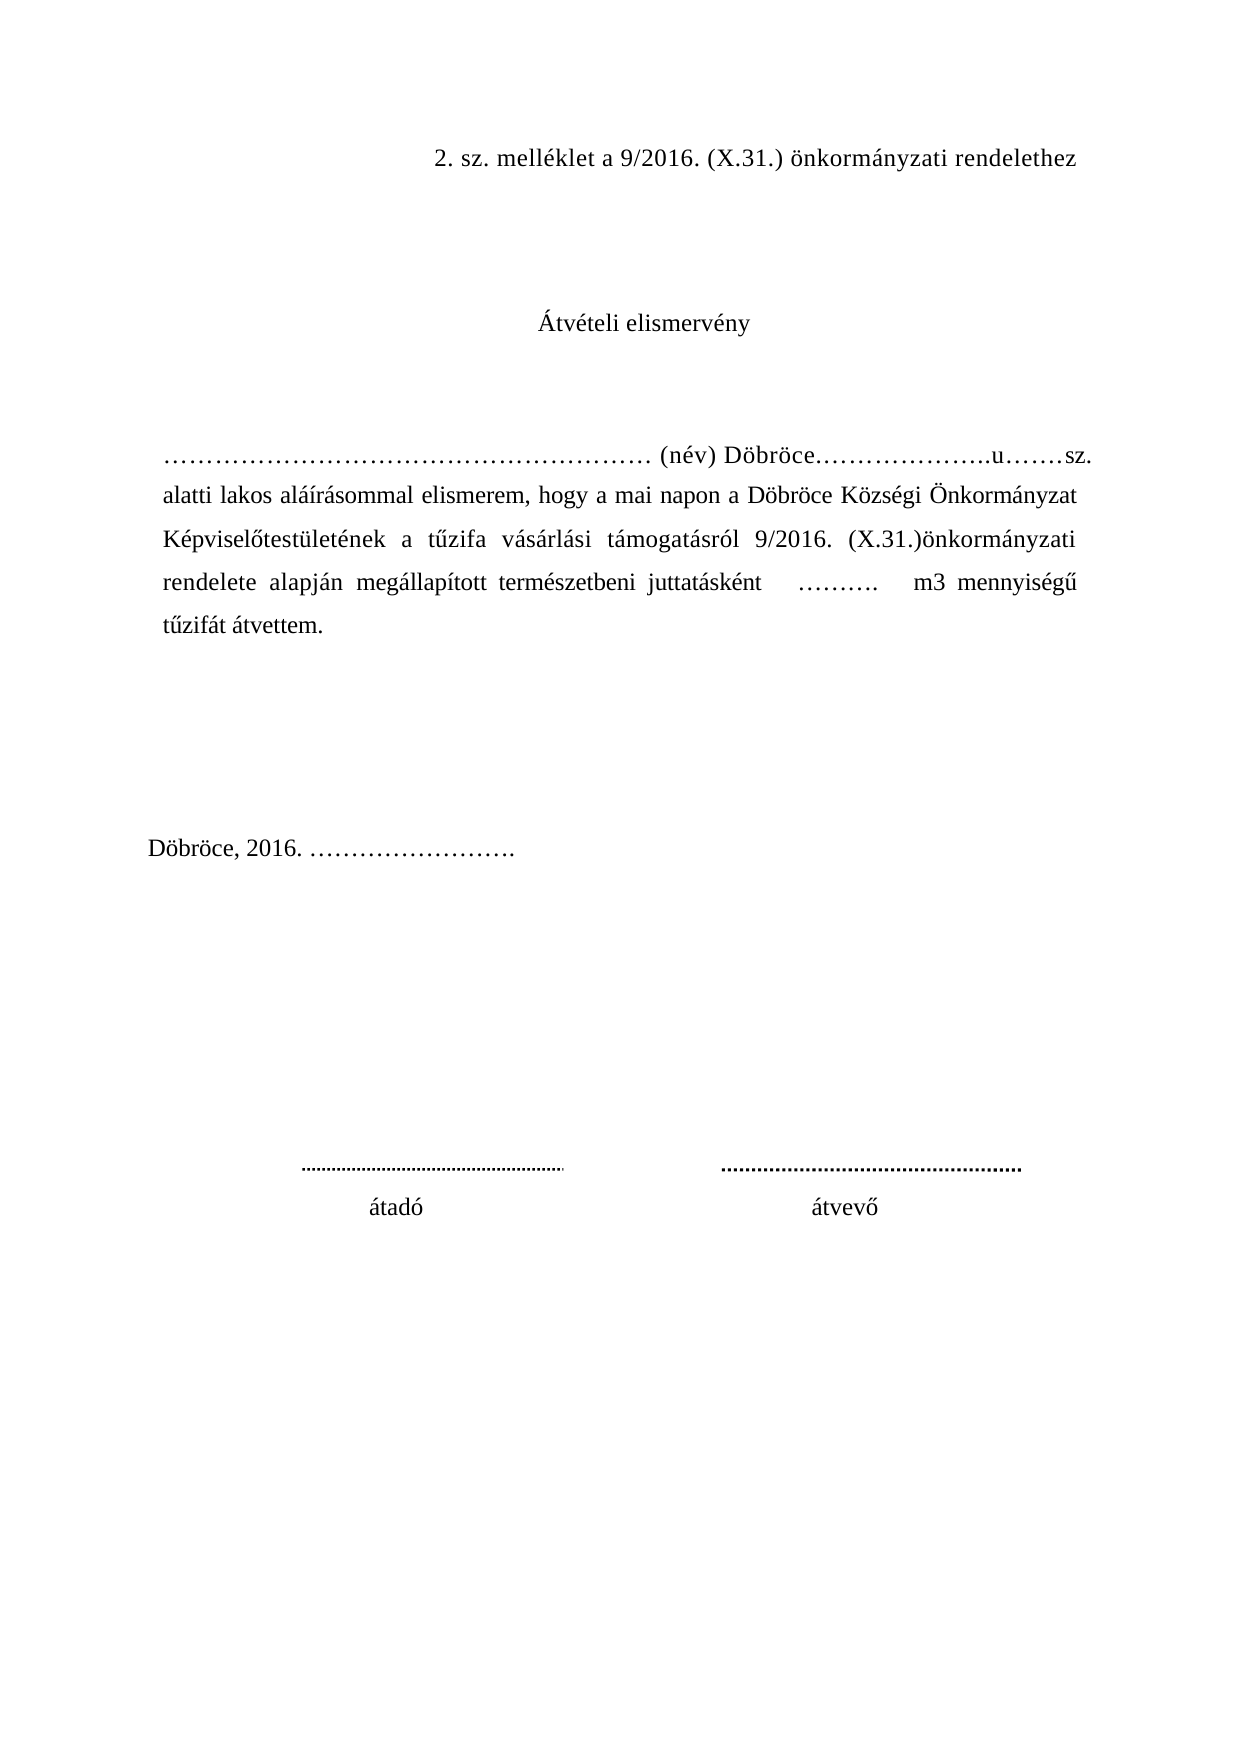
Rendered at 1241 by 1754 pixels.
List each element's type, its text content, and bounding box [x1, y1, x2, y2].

text 2. sz. melléklet a 9/2016. (X.31.) önkormányzati rendelethez [148, 148, 1078, 171]
text Átvételi elismervény [538, 308, 1093, 337]
text ………………………………………………… (név) Döbröce.………………..u…….sz. [163, 441, 1093, 469]
text Döbröce, 2016. ……………………. [148, 833, 1093, 862]
text alatti lakos aláírásommal elismerem, hogy a mai napon a Döbröce Községi Önkormányzat Képviselőtestületének a tűzifa vásárlási támogatásról 9/2016. (X.31.)önkormányzati rendelete alapján megállapított természetbeni juttatásként ………. m3 mennyiségű tűzifát átvettem. [163, 481, 1078, 639]
title átadó átvevő [148, 1192, 1093, 1221]
